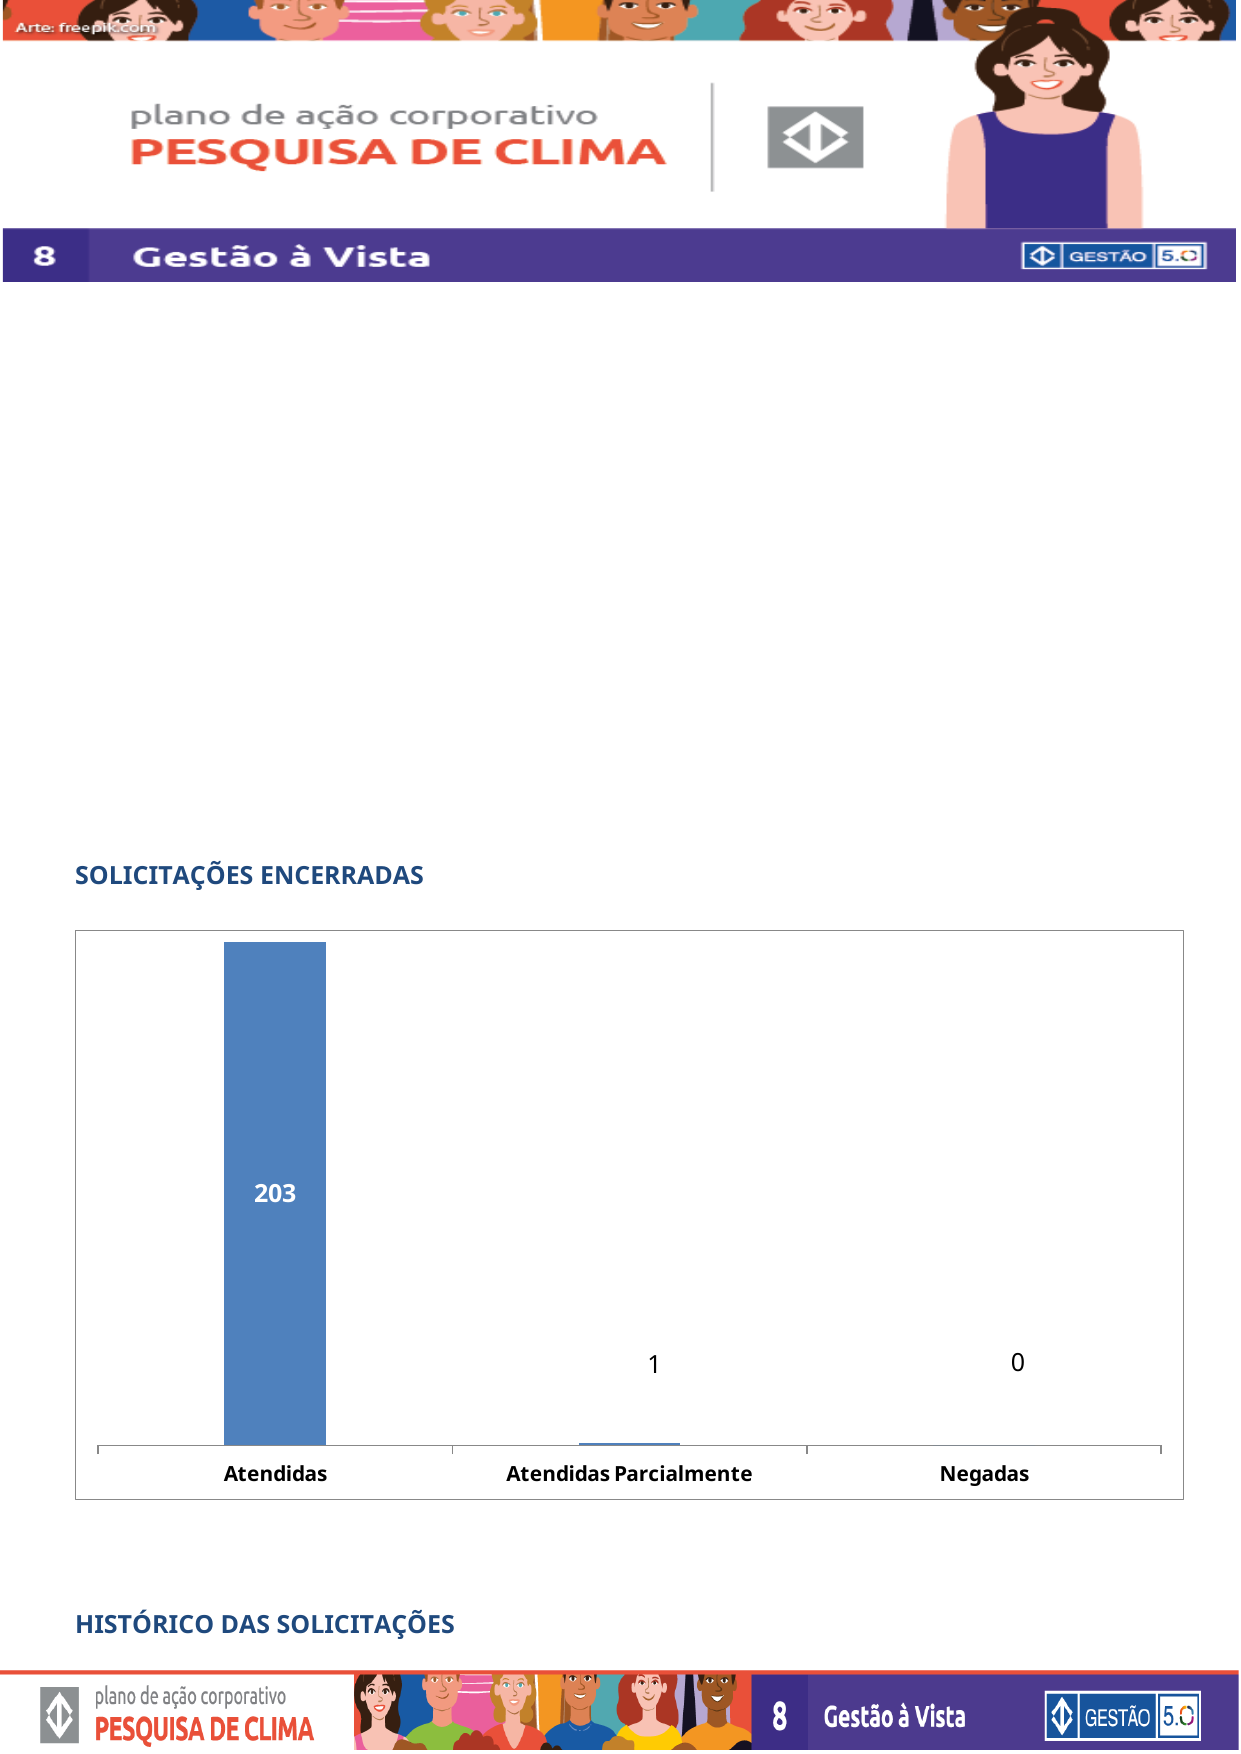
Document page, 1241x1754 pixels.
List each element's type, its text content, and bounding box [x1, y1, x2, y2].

picture [0, 1670, 1239, 1750]
text SOLICITAÇÕES ENCERRADAS [75, 858, 1165, 892]
picture [1, 0, 1236, 282]
text HISTÓRICO DAS SOLICITAÇÕES [75, 1607, 1165, 1641]
